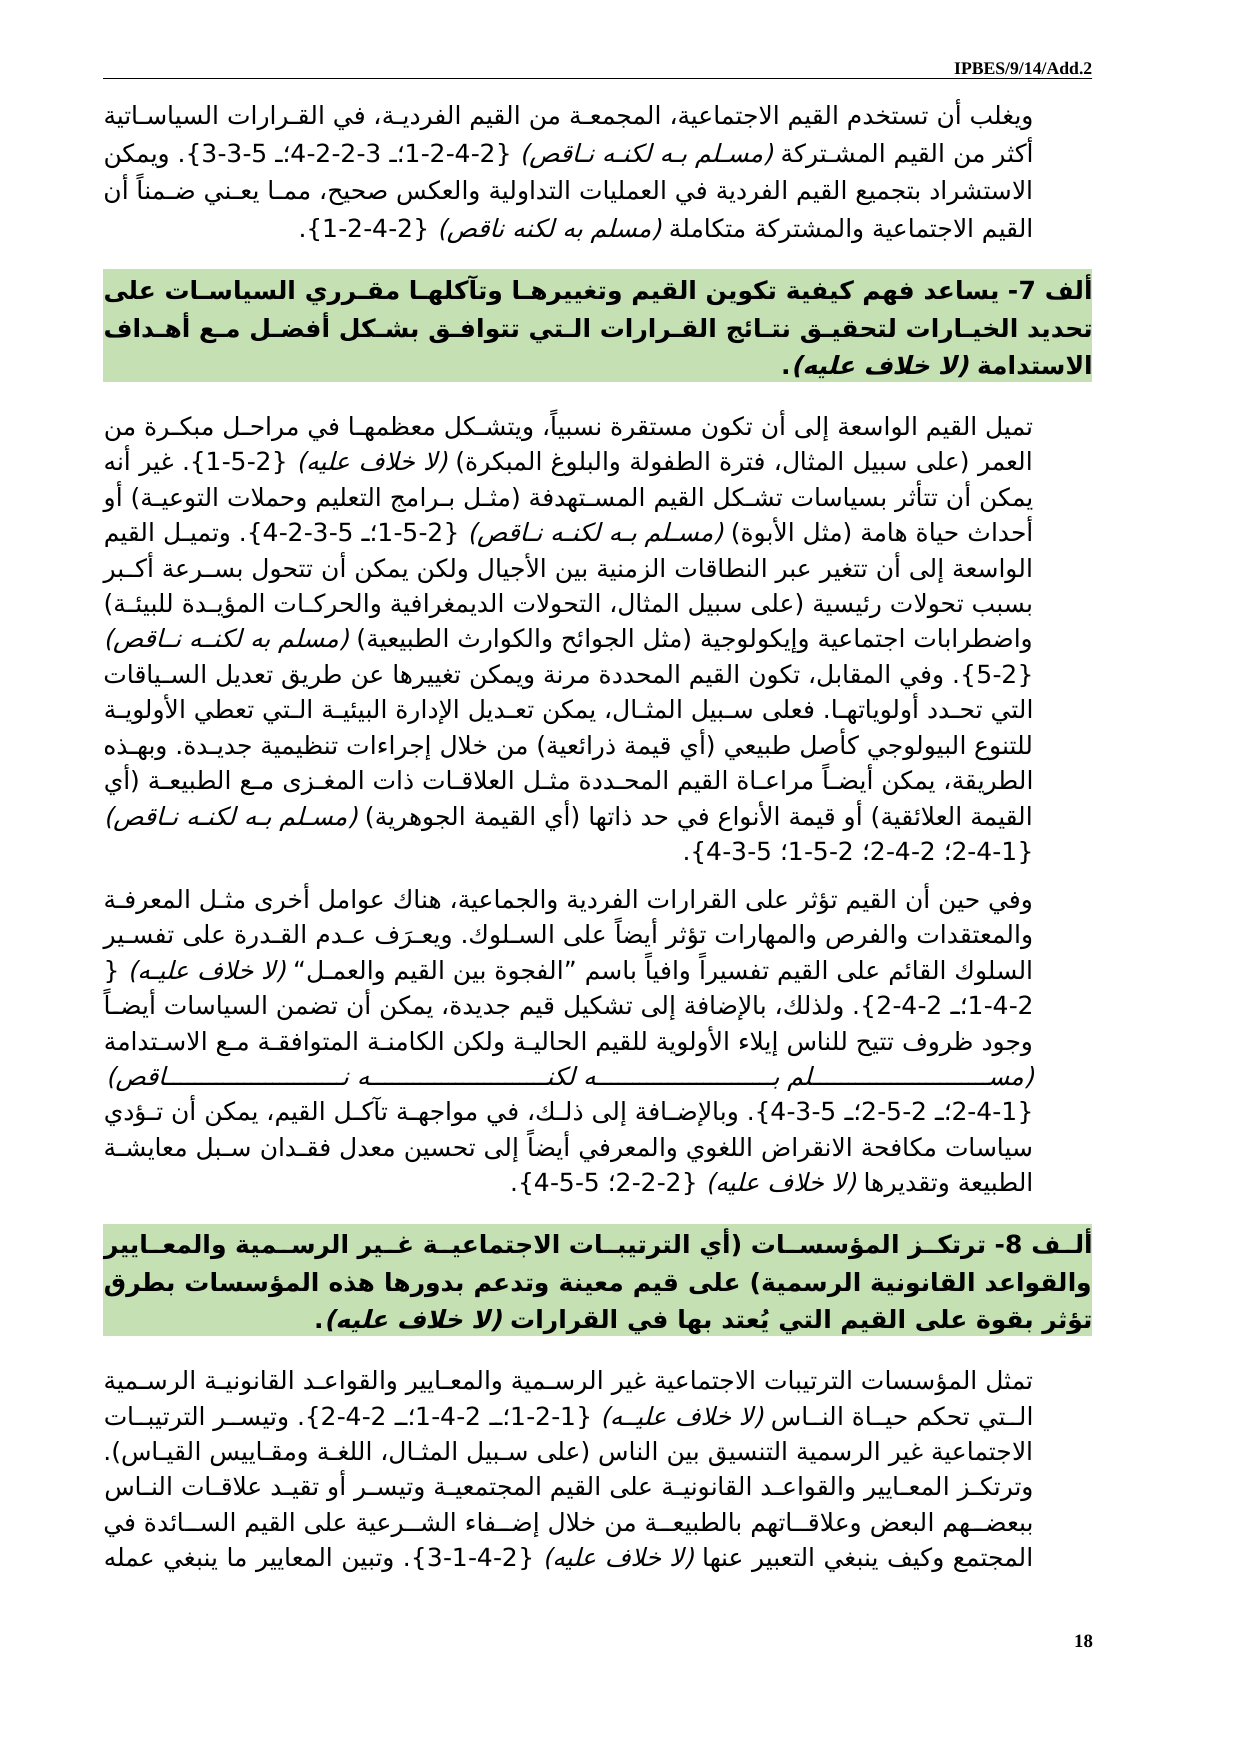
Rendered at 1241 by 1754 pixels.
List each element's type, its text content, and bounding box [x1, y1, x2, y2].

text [103, 94, 1033, 519]
text على الصعيد العالمي، أعطت القرارات الاقتصادية عموماً الأولوية لمجموعة ضيقة من القيم الذرائعية، ولا سيما تلك المتعلقة بالإسهامات المادية للطبيعة للناس التي يتم تداولها في الأسواق (مثل الغذاء والألياف والطاقة). وكثيراً ما تجاهلت هذه القرارات العوامل الخارجية المرتبطة بالآثار السلبية على التنوع البيولوجي والنظم الإيكولوجية (لا خلاف عليه) {2-2؛ 2-4؛ 4-3}. ويمكن أن يضمن مقررو السياسات مراعاة أكثر توازناً للقيم المتنوعة للطبيعة، ولكن النجاح في هذا الصدد كان محدوداً (لا خلاف عليه) {2-4-2-3؛ 4-5-2؛ 4-5-5}. وقد يكون تصميم المؤسسات التي تدمج السياسات الاقتصادية والاجتماعية والبيئية لتعزيز القيم الكامنة في الاستدامة والعدالة، والتي تركز مقدماً على تجنب الآثار المستقبلية الخطيرة على الطبيعة وإسهامات الطبيعة للناس والتي تجعل الناس أقل اعتماداً على التنمية الاقتصادية، من الاستراتيجيات المهمة للتصدي للتحديات التي يواجهها العالم، مع مراعاة احتياجات البلدان النامية لرفع مستويات المعيشة (مسلم به لكنه ناقص) {2-4-2-3-2}. [103, 1144, 1034, 1557]
text ألف 9- أعطت القرارات الاقتصادية والسياسية السائدة الأولوية لقيم معينة من قيم الطبيعة، ولا سيما القيم الذرائعية القائمة على السوق، وغالباً ما يكون ذلك على حساب القيم الذرائعية والعلائقية والجوهرية غير السوقية (لا خلاف عليه). [103, 1007, 1092, 1119]
text ويمكن أن يؤدي تشجيع التغيير في أي مؤسسة إلى إعادة تشكيل كيفية مراعاة قيم الطبيعة في أنواع مختلفة من عمليات صنع القرار السياسي والاقتصادي والاجتماعي والثقافي (لا خلاف عليه) {2-4}. فعلى سبيل المثال، يؤثر تنفيذ قوانين بيئية أكثر صرامة بشكل إيجابي على القيم التي توجه القرارات الاقتصادية التي تتخذها الشركات والأفراد المستهلكون عندما يتفاعلون في معاملات السوق. ويمكن أن تؤدي التغييرات في القيم عبر المجتمع أيضاً إلى تغيير مؤسسي، كما هو الحال عندما يدفع المجتمع المدني المنظم الحكومات إلى اعتماد قوانين بيئية أكثر صرامة (مسلم به لكنه ناقص) {2-4؛ 4-2؛ 4-4؛ 5-3}. فعلى سبيل المثال، أدت زيادة الوعي العام بالتلوث بالمواد البلاستيكية إلى تفعيل القيم المتوافقة مع الاستدامة لدى المواطنين الذين ضغطوا على الحكومات لحظر المنتجات البلاستيكية ذات الاستخدام الواحد. ويتضح دور المؤسسات في إعطاء الأولوية لقيم معينة (واسعة ومحددة) من قيم الطبيعة من خلال القواعد المحددة محلياً ووطنياً، والاتفاقات التجارية والبيئية الدولية (لا خلاف عليه) {2-4؛ 4-3}. [103, 532, 1034, 982]
